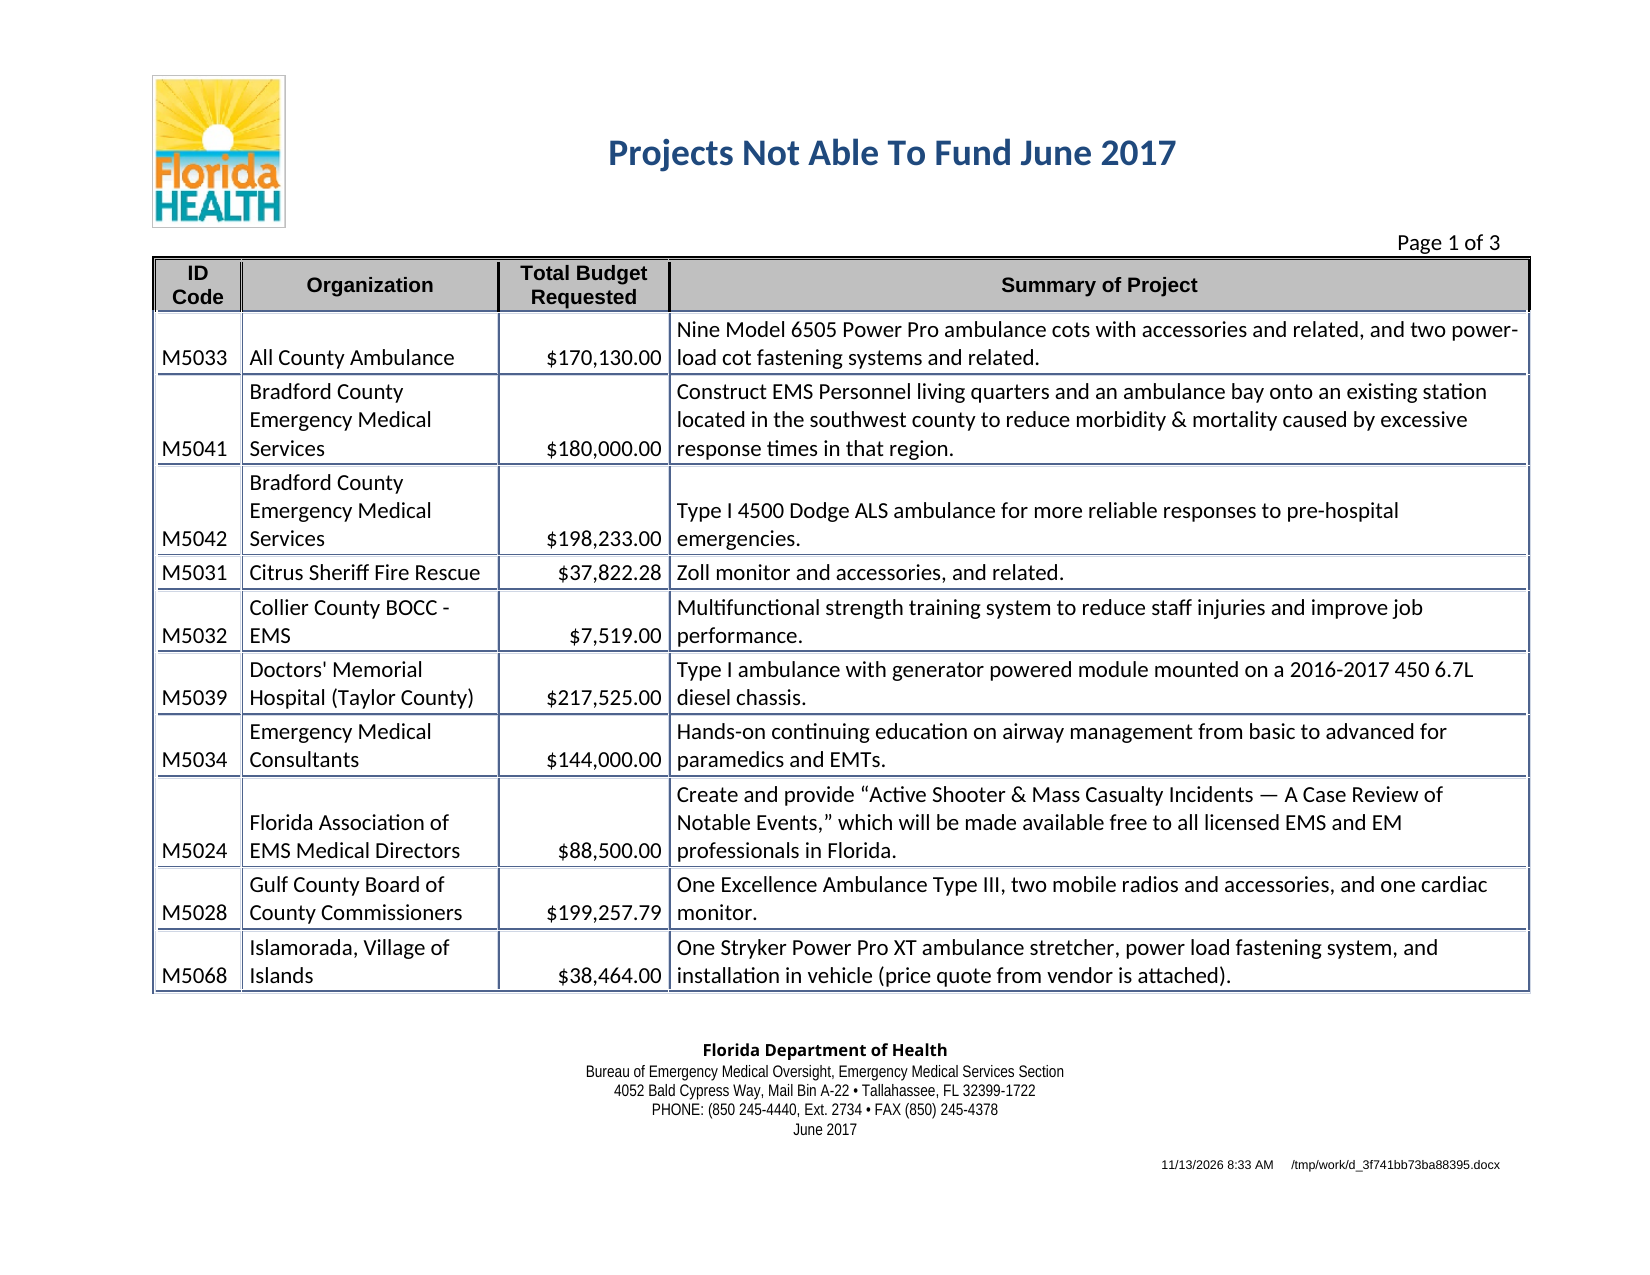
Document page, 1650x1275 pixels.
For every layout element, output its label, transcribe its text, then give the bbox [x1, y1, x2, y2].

table_cell M5039 [156, 650, 240, 713]
table_header ID Code [156, 260, 242, 310]
table_cell Emergency Medical Consultants [243, 716, 497, 775]
table_cell Florida Association of EMS Medical Directors [243, 779, 497, 866]
table_cell $7,519.00 [500, 592, 668, 650]
table_cell M5024 [156, 775, 240, 866]
table_cell M5033 [156, 310, 240, 373]
table_header Summary of Project [669, 260, 1528, 310]
table_cell M5034 [154, 713, 240, 775]
table_cell Islamorada, Village of Islands [242, 932, 498, 990]
table_cell Doctors' Memorial Hospital (Taylor County) [243, 654, 497, 713]
table_header Organization [242, 260, 498, 310]
table_header Total Budget Requested [498, 258, 669, 310]
table_cell M5028 [154, 866, 242, 928]
table_cell Bradford County Emergency Medical Services [243, 376, 497, 463]
table_cell M5032 [156, 588, 240, 650]
table_cell $38,464.00 [498, 932, 669, 990]
table_cell One Excellence Ambulance Type III, two mobile radios and accessories, and one cardiac monitor. [669, 866, 1529, 928]
picture [153, 76, 285, 227]
table_cell One Stryker Power Pro XT ambulance stretcher, power load fastening system, and installation in vehicle (price quote from vendor is attached). [669, 928, 1529, 990]
table_cell Bradford County Emergency Medical Services [243, 467, 497, 554]
table_cell Type I 4500 Dodge ALS ambulance for more reliable responses to pre-hospital emergencies. [671, 463, 1529, 554]
table_cell Hands-on continuing education on airway management from basic to advanced for paramedics and EMTs. [671, 713, 1529, 775]
table_cell M5041 [154, 373, 240, 463]
table_cell $88,500.00 [500, 779, 668, 866]
table_cell Gulf County Board of County Commissioners [243, 869, 497, 928]
table_cell $199,257.79 [500, 869, 668, 928]
table_cell Construct EMS Personnel living quarters and an ambulance bay onto an existing station located in the southwest county to reduce morbidity & mortality caused by excessive response times in that region. [671, 373, 1529, 463]
table_cell Multifunctional strength training system to reduce staff injuries and improve job performance. [671, 588, 1529, 650]
table_cell $170,130.00 [500, 314, 668, 373]
table_cell Type I ambulance with generator powered module mounted on a 2016-2017 450 6.7L diesel chassis. [671, 650, 1529, 713]
table_cell Nine Model 6505 Power Pro ambulance cots with accessories and related, and two power-load cot fastening systems and related. [671, 310, 1529, 373]
table_cell M5031 [154, 554, 242, 588]
table_cell M5042 [156, 463, 240, 554]
table_cell Create and provide “Active Shooter & Mass Casualty Incidents — A Case Review of Notable Events,” which will be made available free to all licensed EMS and EM professionals in Florida. [671, 775, 1529, 866]
table_cell Zoll monitor and accessories, and related. [669, 554, 1529, 588]
table_cell All County Ambulance [243, 314, 497, 373]
table_cell Collier County BOCC - EMS [243, 592, 497, 650]
table_cell M5068 [156, 928, 242, 990]
table_cell $144,000.00 [500, 716, 668, 775]
table_cell $37,822.28 [500, 557, 668, 588]
table_cell $180,000.00 [500, 376, 668, 463]
table_cell $217,525.00 [500, 654, 668, 713]
table_cell $198,233.00 [500, 467, 668, 554]
table_cell Citrus Sheriff Fire Rescue [243, 557, 497, 588]
